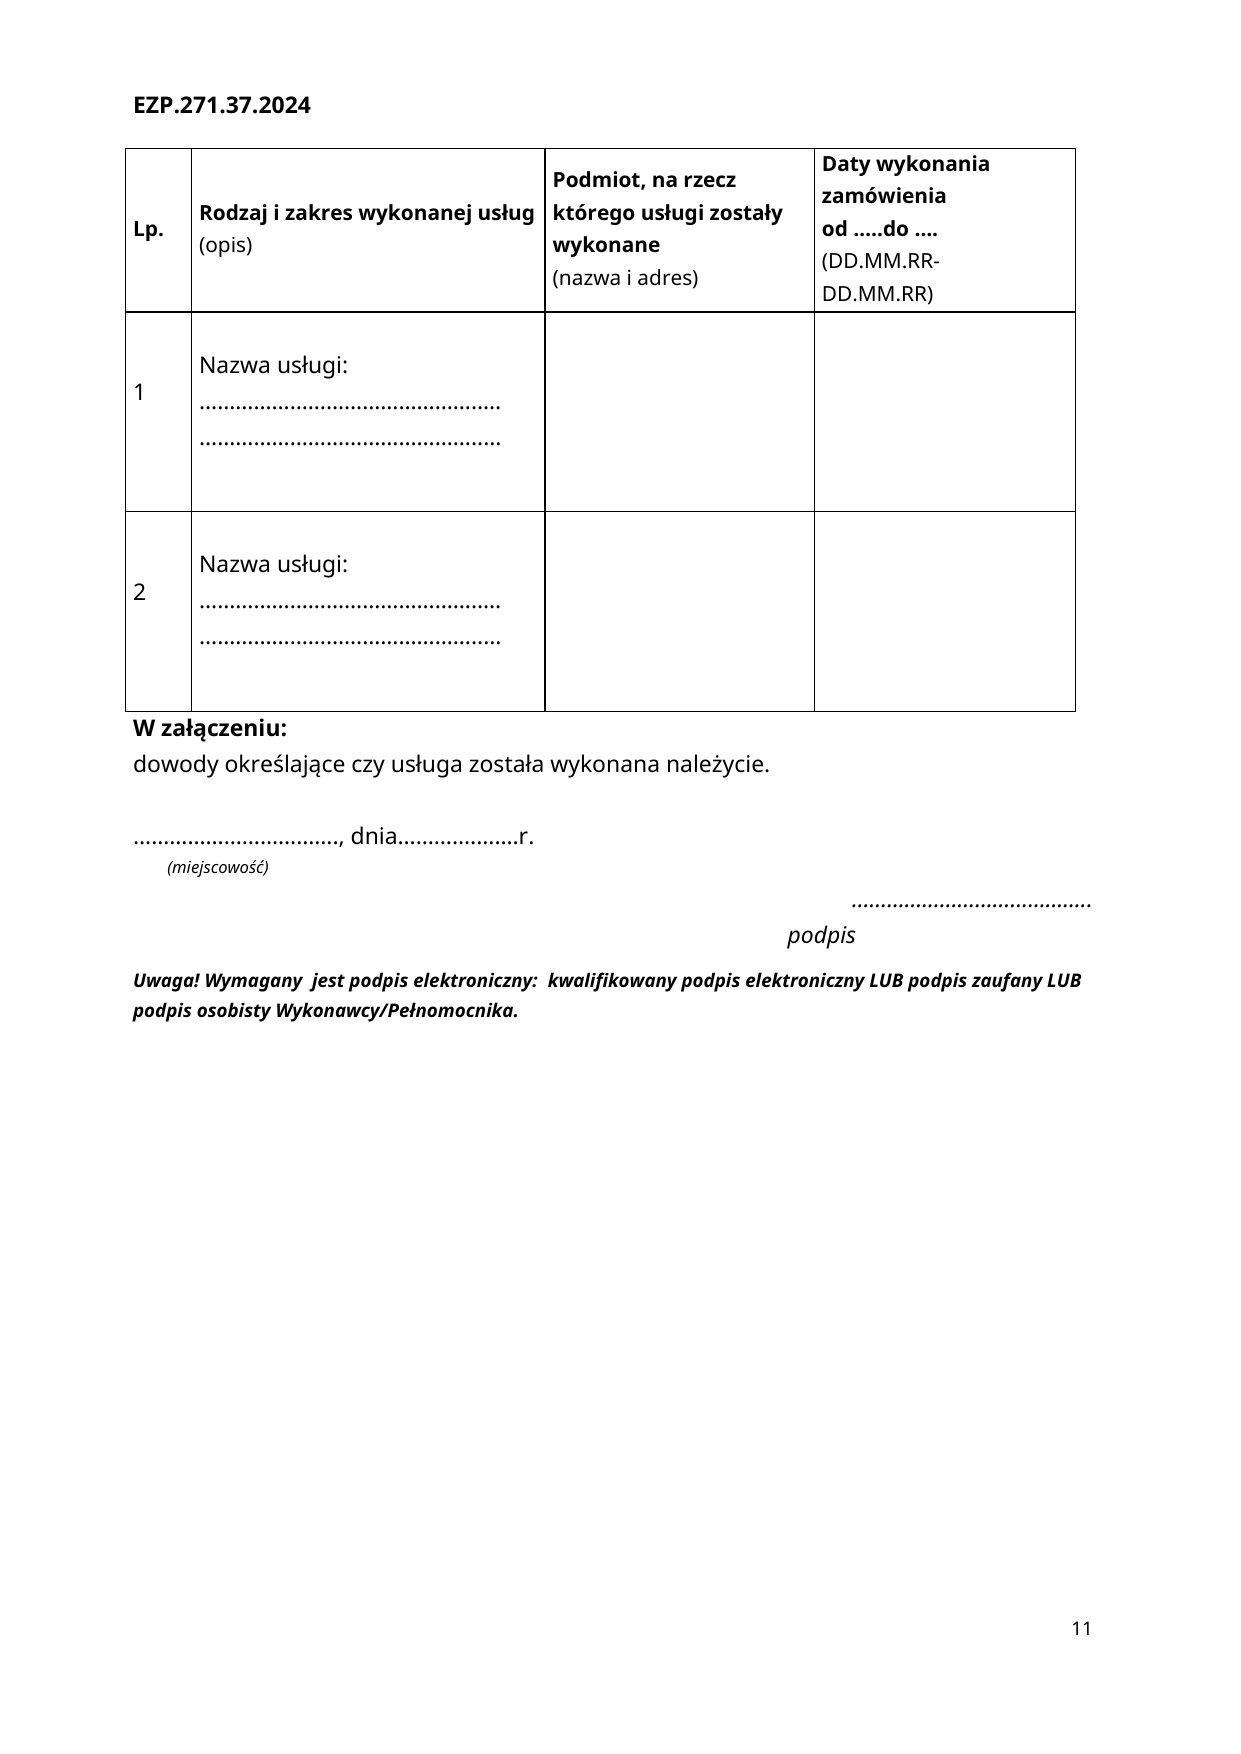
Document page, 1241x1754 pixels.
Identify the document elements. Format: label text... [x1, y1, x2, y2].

table_header Lp. [126, 149, 191, 311]
table_cell [546, 512, 814, 711]
table_header Daty wykonania zamówienia od …..do …. (DD.MM.RR- DD.MM.RR) [815, 149, 1075, 311]
text ………………………………….. [133, 883, 1092, 914]
table_cell 1 [126, 313, 191, 511]
text W załączeniu: [133, 712, 1092, 743]
table_cell 2 [126, 512, 191, 711]
table_header Rodzaj i zakres wykonanej usług (opis) [192, 149, 544, 311]
text Uwaga! Wymagany jest podpis elektroniczny: kwalifikowany podpis elektroniczny LUB podpis zaufany LUB podpis osobisty Wykonawcy/Pełnomocnika. [133, 968, 1092, 1022]
text ……………………………., dnia………….…….r. [133, 820, 1092, 851]
table_cell [815, 313, 1075, 511]
text dowody określające czy usługa została wykonana należycie. [133, 748, 1092, 779]
table_cell Nazwa usługi: ………………………………………….. ………………………………………..… [192, 313, 544, 511]
table_cell [815, 512, 1075, 711]
table_cell Nazwa usługi: ………………………………………….. ………………………………………..… [192, 512, 544, 711]
table_cell [546, 313, 814, 511]
text podpis [133, 919, 1092, 950]
table_header Podmiot, na rzecz którego usługi zostały wykonane (nazwa i adres) [546, 149, 814, 311]
text (miejscowość) [133, 856, 1092, 878]
